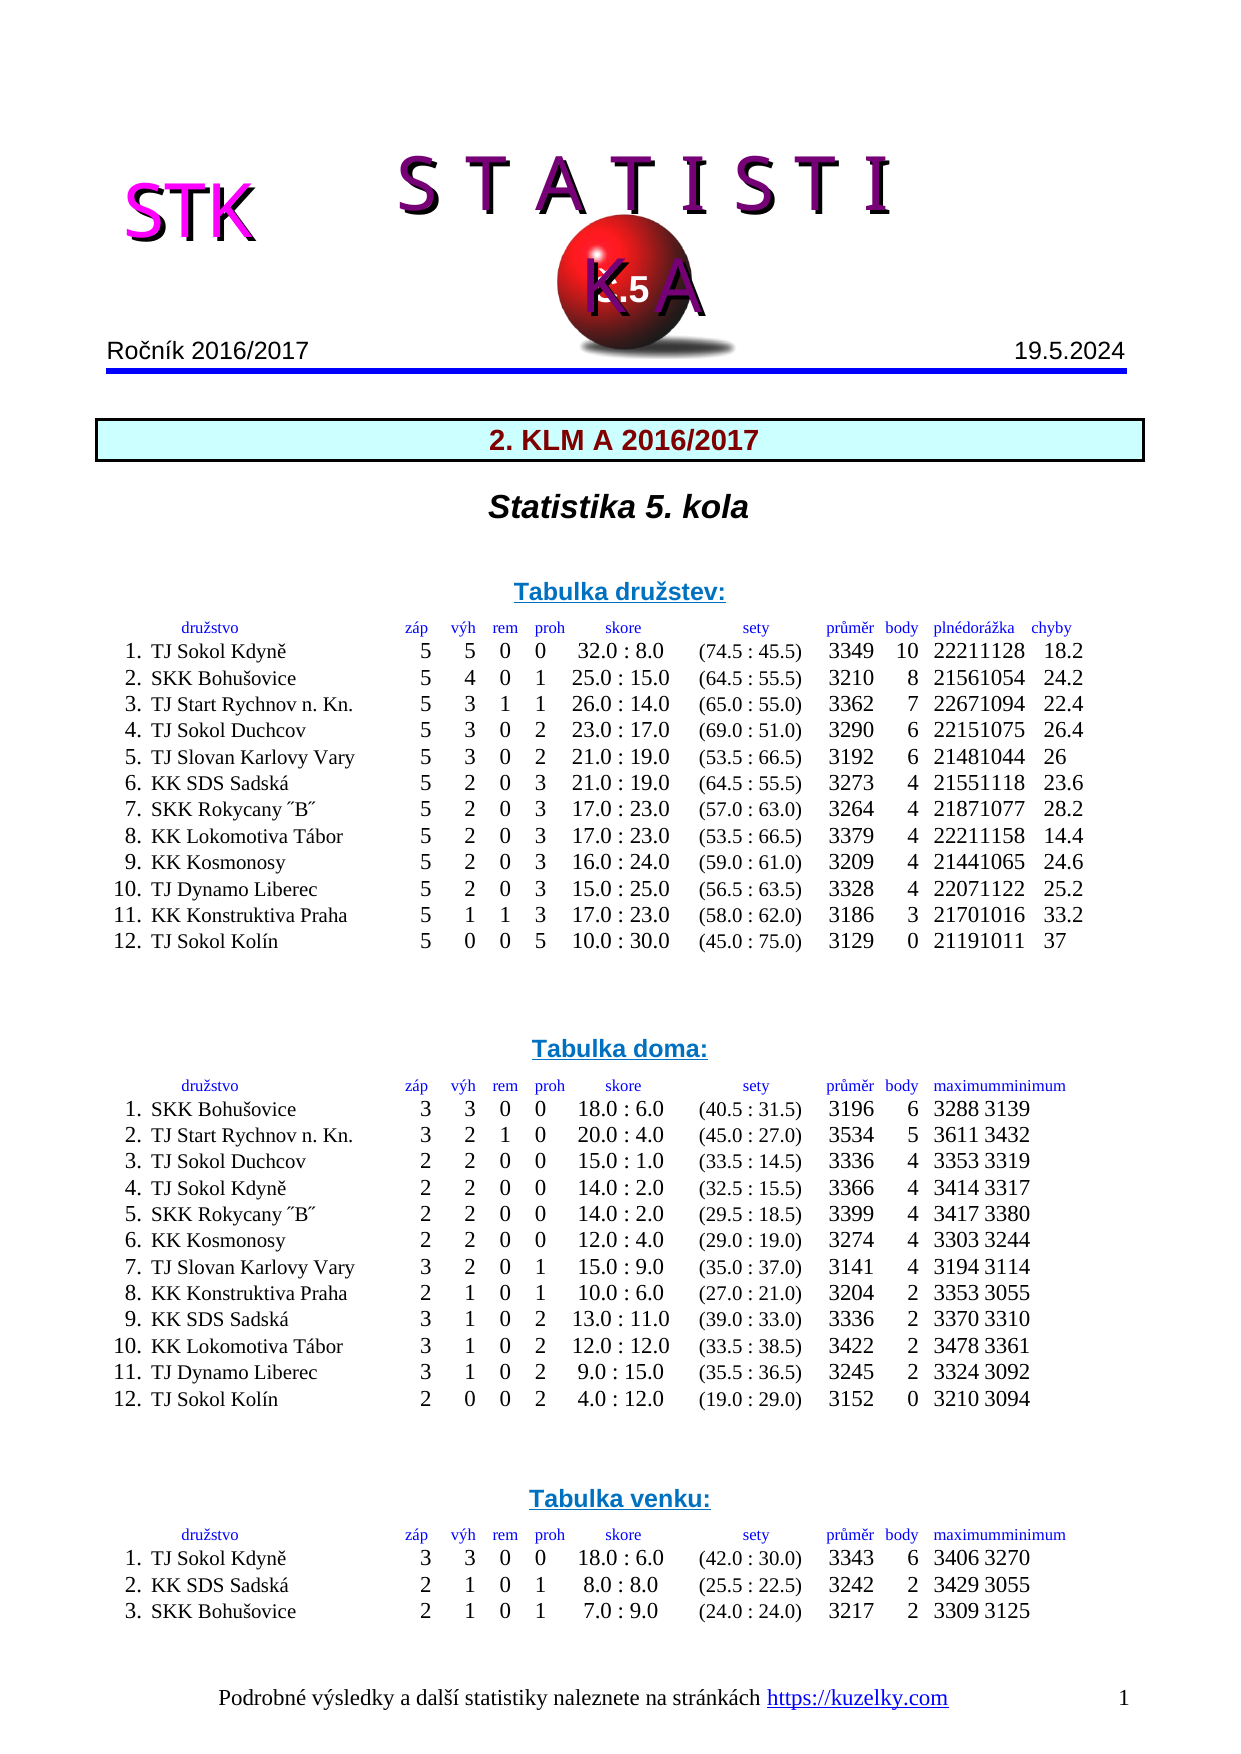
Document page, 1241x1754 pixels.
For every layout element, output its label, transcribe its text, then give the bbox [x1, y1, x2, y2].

text 6. KK Kosmonosy 2 2 0 0 12.0 : 4.0 (29.0 : 19.0) 3274 4 3303 3244 [106, 1226, 1134, 1253]
text 4. TJ Sokol Kdyně 2 2 0 0 14.0 : 2.0 (32.5 : 15.5) 3366 4 3414 3317 [106, 1174, 1134, 1200]
text 5. TJ Slovan Karlovy Vary 5 3 0 2 21.0 : 19.0 (53.5 : 66.5) 3192 6 2148 1044 26 [106, 743, 1134, 769]
text 7. TJ Slovan Karlovy Vary 3 2 0 1 15.0 : 9.0 (35.0 : 37.0) 3141 4 3194 3114 [106, 1253, 1134, 1279]
text družstvo záp výh rem proh skore sety průměr body maximum minimum [106, 1525, 1134, 1544]
subtitle 2. KLM A 2016/2017 [98, 421, 1142, 459]
text 11. KK Konstruktiva Praha 5 1 1 3 17.0 : 23.0 (58.0 : 62.0) 3186 3 2170 1016 33.2 [106, 901, 1134, 927]
text 6. KK SDS Sadská 5 2 0 3 21.0 : 19.0 (64.5 : 55.5) 3273 4 2155 1118 23.6 [106, 769, 1134, 796]
text 10. KK Lokomotiva Tábor 3 1 0 2 12.0 : 12.0 (33.5 : 38.5) 3422 2 3478 3361 [106, 1332, 1134, 1358]
text Ročník 2016/2017 19.5.2024 [106, 336, 1134, 365]
text 2. KK SDS Sadská 2 1 0 1 8.0 : 8.0 (25.5 : 22.5) 3242 2 3429 3055 [106, 1571, 1134, 1597]
text 3. TJ Start Rychnov n. Kn. 5 3 1 1 26.0 : 14.0 (65.0 : 55.0) 3362 7 2267 1094 22.4 [106, 690, 1134, 716]
text 9. KK Kosmonosy 5 2 0 3 16.0 : 24.0 (59.0 : 61.0) 3209 4 2144 1065 24.6 [106, 848, 1134, 874]
text 8. KK Lokomotiva Tábor 5 2 0 3 17.0 : 23.0 (53.5 : 66.5) 3379 4 2221 1158 14.4 [106, 822, 1134, 848]
text 1. TJ Sokol Kdyně 3 3 0 0 18.0 : 6.0 (42.0 : 30.0) 3343 6 3406 3270 [106, 1544, 1134, 1571]
text Tabulka doma: [94, 1034, 1145, 1063]
text 7. SKK Rokycany ˝B˝ 5 2 0 3 17.0 : 23.0 (57.0 : 63.0) 3264 4 2187 1077 28.2 [106, 796, 1134, 822]
text Č.5 [609, 267, 671, 310]
text 8. KK Konstruktiva Praha 2 1 0 1 10.0 : 6.0 (27.0 : 21.0) 3204 2 3353 3055 [106, 1279, 1134, 1306]
text 1. TJ Sokol Kdyně 5 5 0 0 32.0 : 8.0 (74.5 : 45.5) 3349 10 2221 1128 18.2 [106, 637, 1134, 664]
text 3. TJ Sokol Duchcov 2 2 0 0 15.0 : 1.0 (33.5 : 14.5) 3336 4 3353 3319 [106, 1147, 1134, 1174]
text družstvo záp výh rem proh skore sety průměr body maximum minimum [106, 1076, 1134, 1095]
text Tabulka venku: [94, 1484, 1145, 1513]
text 9. KK SDS Sadská 3 1 0 2 13.0 : 11.0 (39.0 : 33.0) 3336 2 3370 3310 [106, 1306, 1134, 1332]
text 2. SKK Bohušovice 5 4 0 1 25.0 : 15.0 (64.5 : 55.5) 3210 8 2156 1054 24.2 [106, 664, 1134, 690]
text Č.5 [106, 267, 587, 310]
text 4. TJ Sokol Duchcov 5 3 0 2 23.0 : 17.0 (69.0 : 51.0) 3290 6 2215 1075 26.4 [106, 716, 1134, 743]
text Č.5 [687, 267, 1134, 310]
text 3. SKK Bohušovice 2 1 0 1 7.0 : 9.0 (24.0 : 24.0) 3217 2 3309 3125 [106, 1597, 1134, 1623]
text 12. TJ Sokol Kolín 5 0 0 5 10.0 : 30.0 (45.0 : 75.0) 3129 0 2119 1011 37 [106, 927, 1134, 954]
text 5. SKK Rokycany ˝B˝ 2 2 0 0 14.0 : 2.0 (29.5 : 18.5) 3399 4 3417 3380 [106, 1200, 1134, 1226]
text Statistika 5. kola [106, 487, 1134, 526]
text Tabulka družstev: [94, 577, 1145, 606]
text 12. TJ Sokol Kolín 2 0 0 2 4.0 : 12.0 (19.0 : 29.0) 3152 0 3210 3094 [106, 1384, 1134, 1411]
text 2. TJ Start Rychnov n. Kn. 3 2 1 0 20.0 : 4.0 (45.0 : 27.0) 3534 5 3611 3432 [106, 1121, 1134, 1147]
text 10. TJ Dynamo Liberec 5 2 0 3 15.0 : 25.0 (56.5 : 63.5) 3328 4 2207 1122 25.2 [106, 874, 1134, 901]
text družstvo záp výh rem proh skore sety průměr body plné dorážka chyby [106, 618, 1134, 637]
text 11. TJ Dynamo Liberec 3 1 0 2 9.0 : 15.0 (35.5 : 36.5) 3245 2 3324 3092 [106, 1358, 1134, 1384]
text 1. SKK Bohušovice 3 3 0 0 18.0 : 6.0 (40.5 : 31.5) 3196 6 3288 3139 [106, 1095, 1134, 1121]
